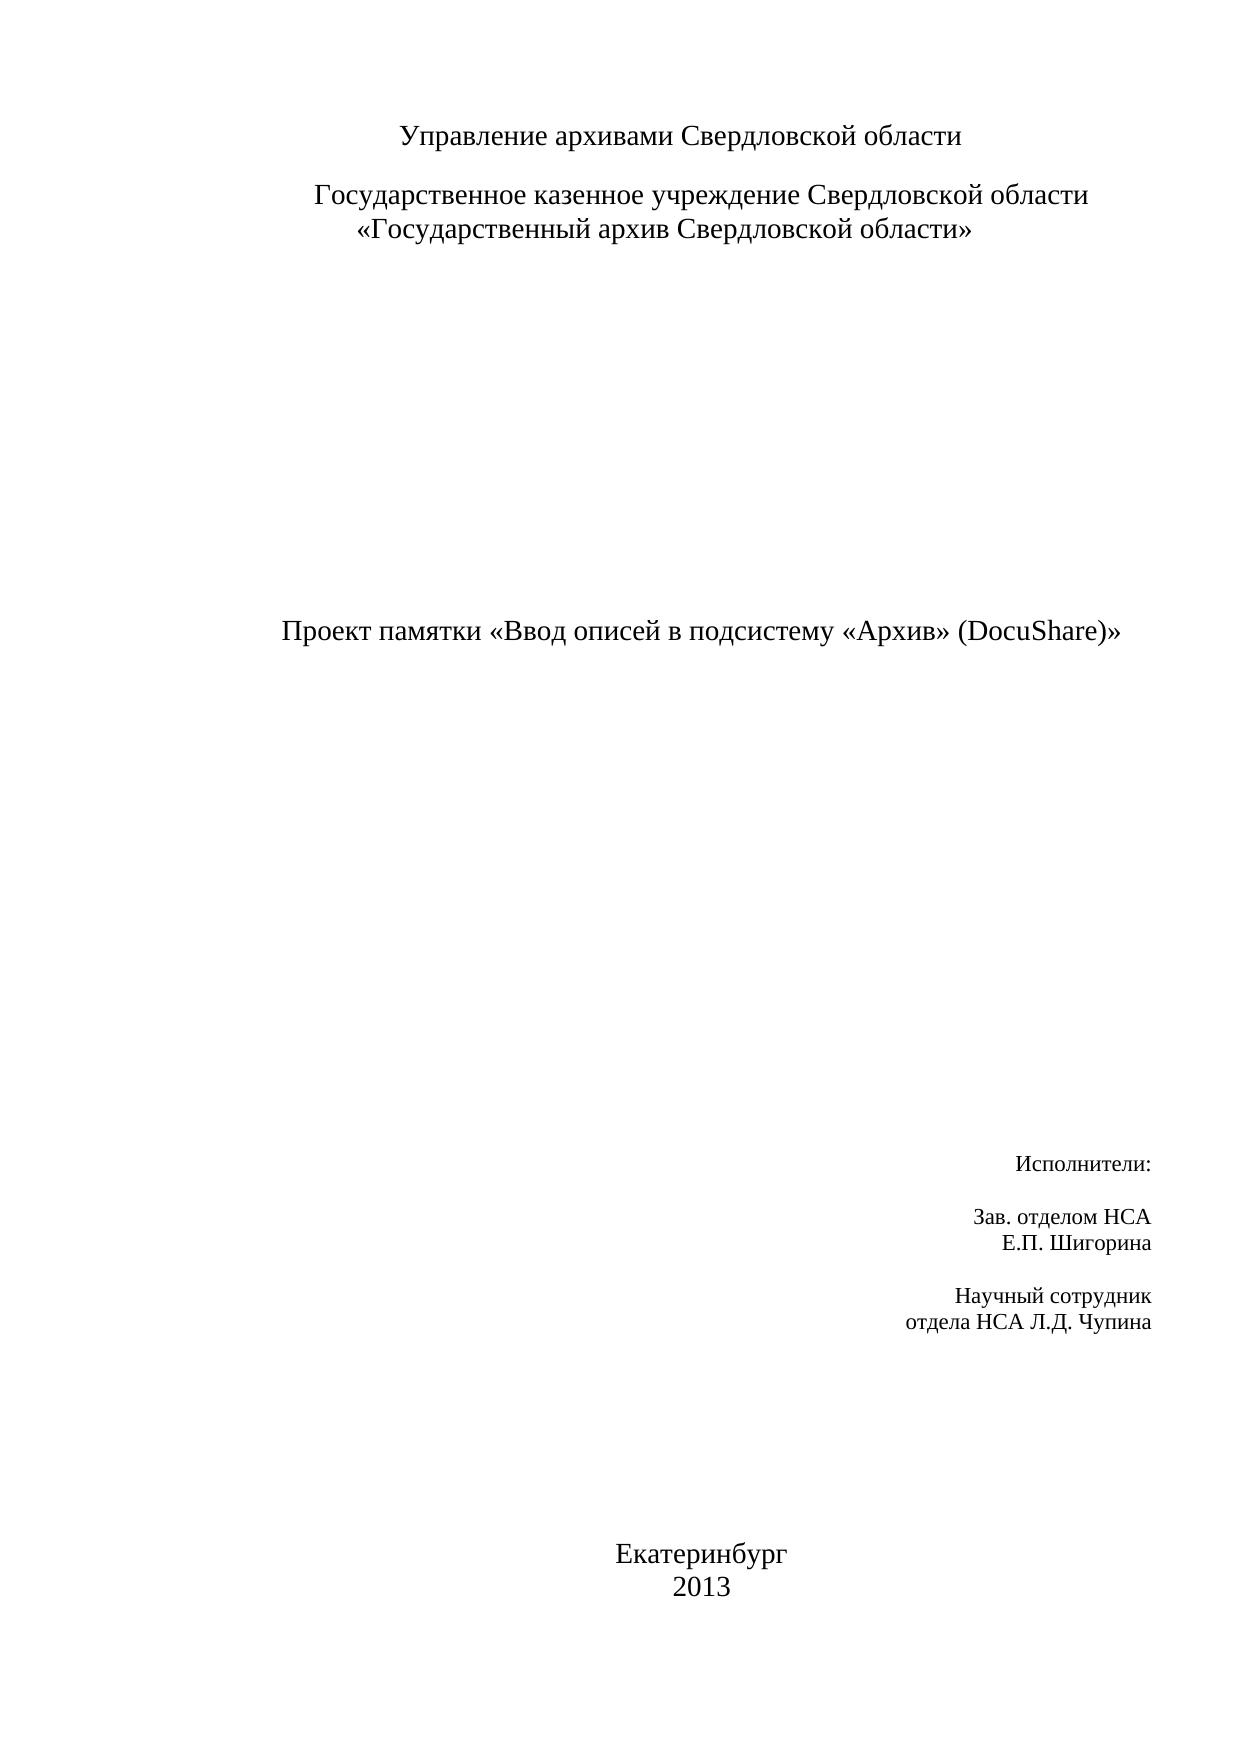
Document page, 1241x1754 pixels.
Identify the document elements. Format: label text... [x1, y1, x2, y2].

text Екатеринбург [177, 1536, 1152, 1569]
text Научный сотрудник [177, 1282, 1152, 1308]
text 2013 [177, 1569, 1152, 1603]
text отдела НСА Л.Д. Чупина [177, 1308, 1152, 1335]
text Е.П. Шигорина [177, 1229, 1152, 1256]
text Государственное казенное учреждение Свердловской области «Государственный архив Свердловской области» [177, 177, 1152, 244]
text Зав. отделом НСА [177, 1203, 1152, 1229]
text Исполнители: [177, 1150, 1152, 1177]
text Управление архивами Свердловской области [325, 118, 1152, 152]
text Проект памятки «Ввод описей в подсистему «Архив» (DocuShare)» [177, 613, 1152, 647]
